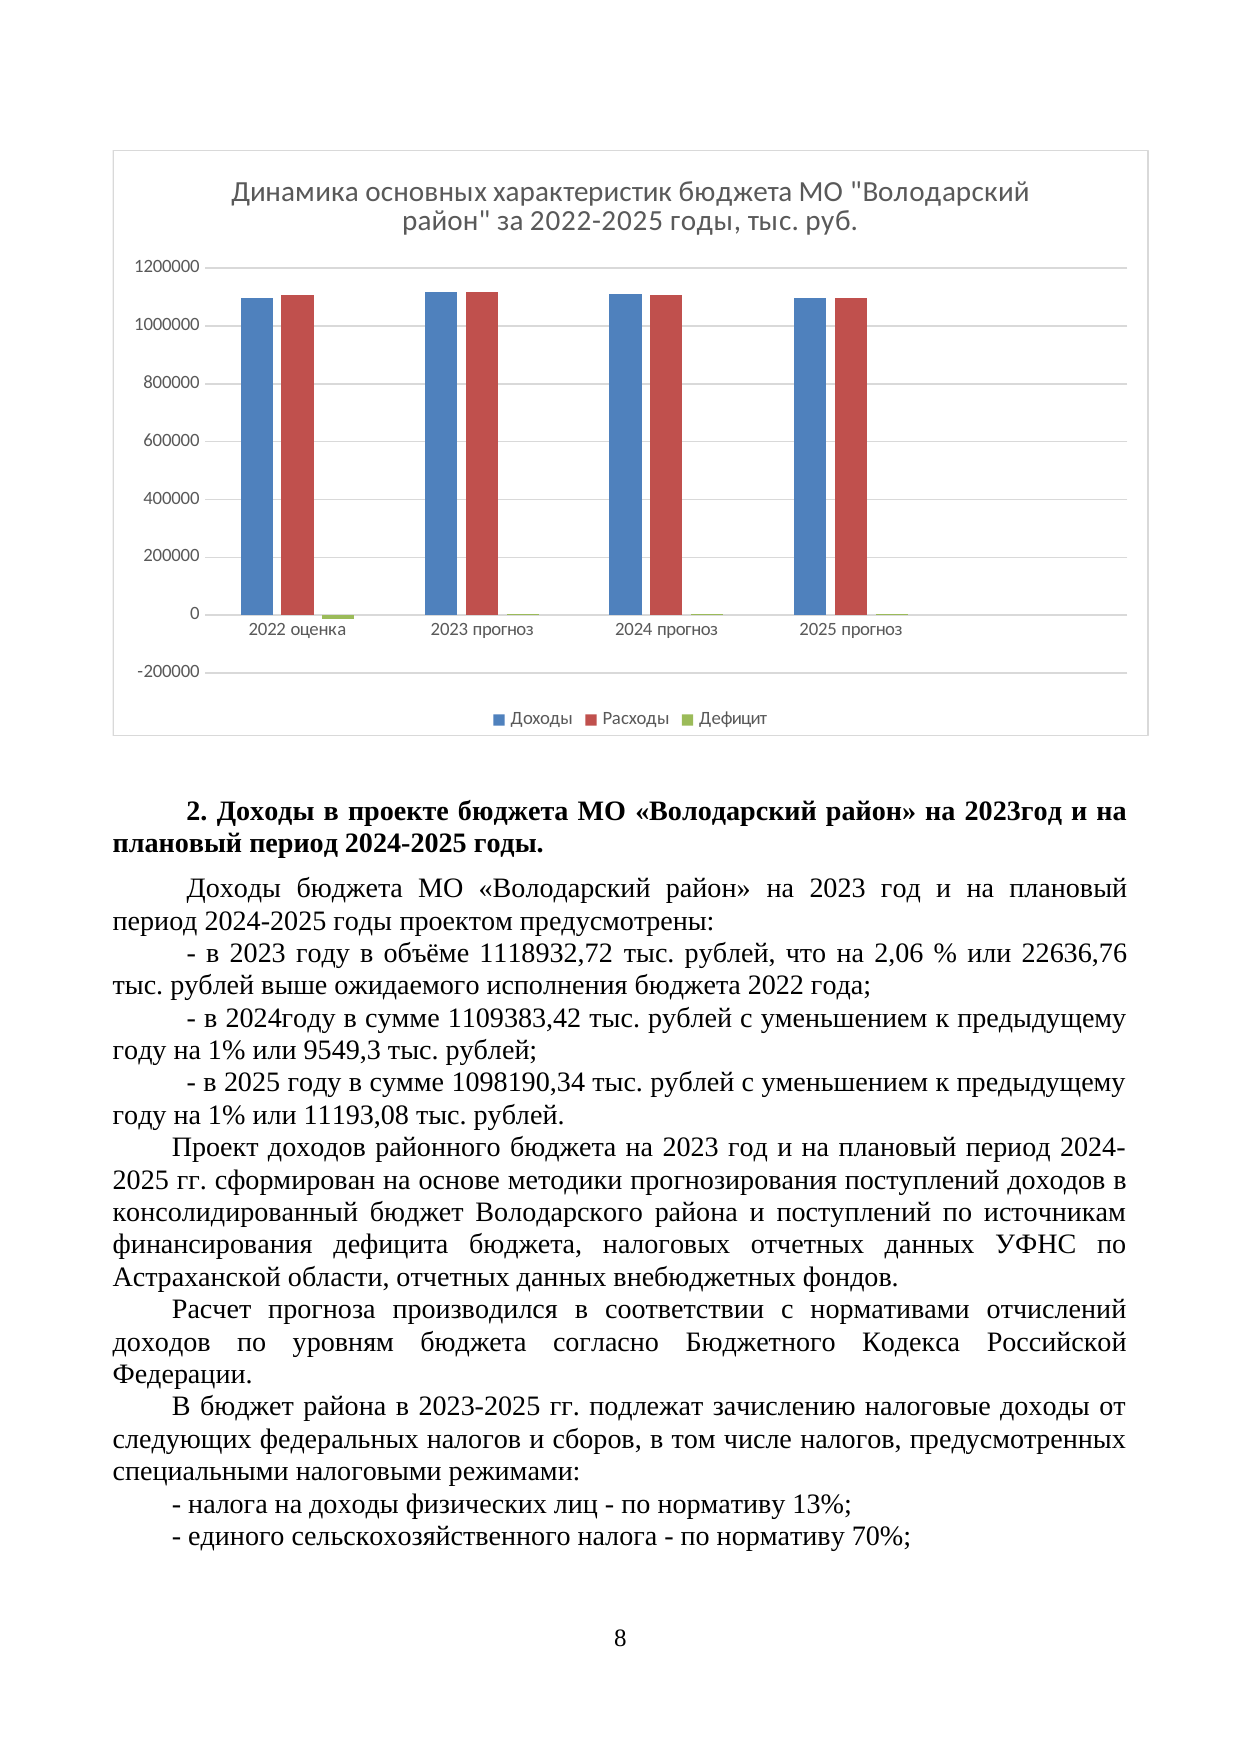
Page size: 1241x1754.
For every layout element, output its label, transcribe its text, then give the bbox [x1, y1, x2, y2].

text - в 2025 году в сумме 1098190,34 тыс. рублей с уменьшением к предыдущему году на 1% или 11193,08 тыс. рублей. [112, 1066, 1128, 1130]
text В бюджет района в 2023-2025 гг. подлежат зачислению налоговые доходы от следующих федеральных налогов и сборов, в том числе налогов, предусмотренных специальными налоговыми режимами: [112, 1389, 1128, 1487]
text - в 2024году в сумме 1109383,42 тыс. рублей с уменьшением к предыдущему году на 1% или 9549,3 тыс. рублей; [112, 1001, 1128, 1066]
text Проект доходов районного бюджета на 2023 год и на плановый период 2024-2025 гг. сформирован на основе методики прогнозирования поступлений доходов в консолидированный бюджет Володарского района и поступлений по источникам финансирования дефицита бюджета, налоговых отчетных данных УФНС по Астраханской области, отчетных данных внебюджетных фондов. [112, 1130, 1128, 1292]
text - в 2023 году в объёме 1118932,72 тыс. рублей, что на 2,06 % или 22636,76 тыс. рублей выше ожидаемого исполнения бюджета 2022 года; [112, 936, 1128, 1001]
text - налога на доходы физических лиц - по нормативу 13%; [112, 1487, 1128, 1519]
text Расчет прогноза производился в соответствии с нормативами отчислений доходов по уровням бюджета согласно Бюджетного Кодекса Российской Федерации. [112, 1292, 1128, 1389]
text 2. Доходы в проекте бюджета МО «Володарский район» на 2023год и на плановый период 2024-2025 годы. [112, 794, 1128, 859]
text - единого сельскохозяйственного налога - по нормативу 70%; [112, 1519, 1128, 1551]
text Доходы бюджета МО «Володарский район» на 2023 год и на плановый период 2024-2025 годы проектом предусмотрены: [112, 871, 1128, 936]
